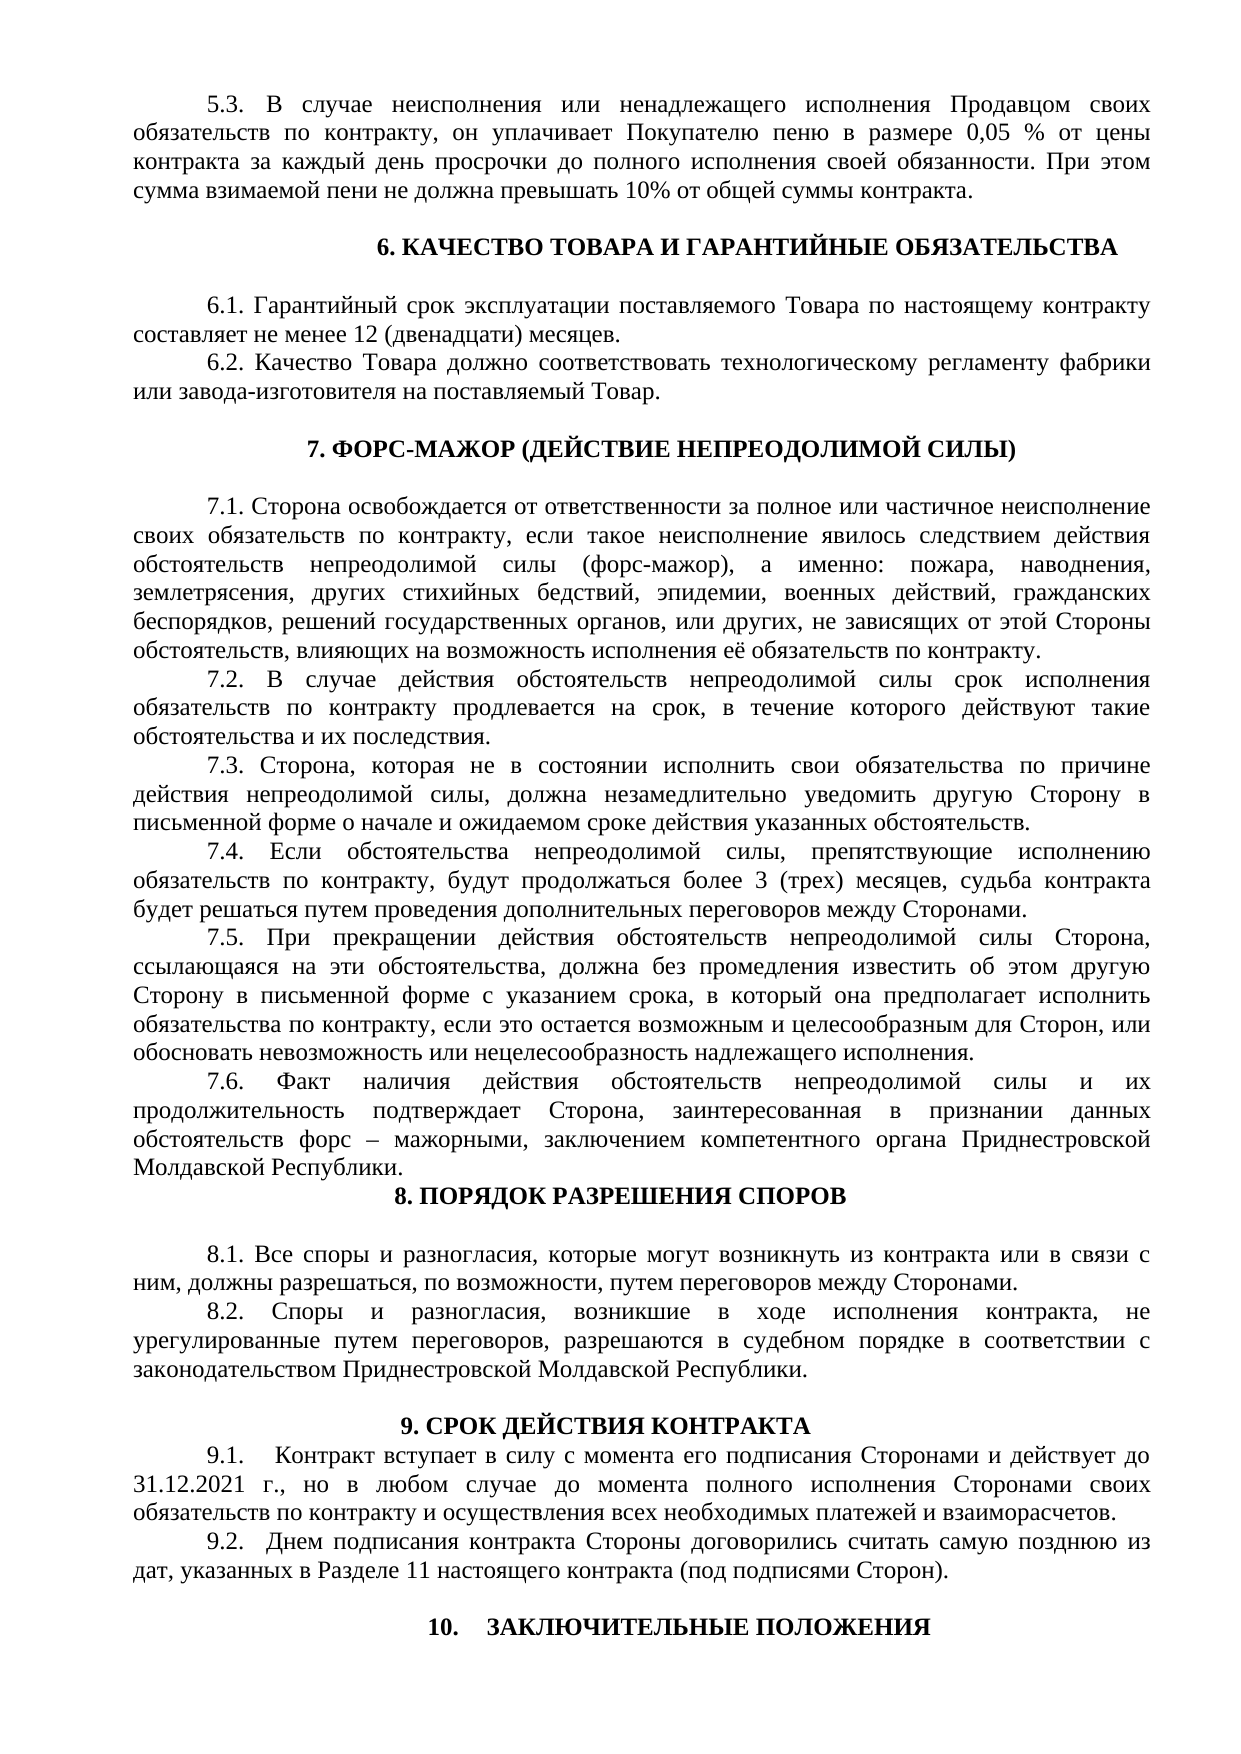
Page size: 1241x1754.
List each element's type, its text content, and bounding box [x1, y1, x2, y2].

list В случае неисполнения или ненадлежащего исполнения Продавцом своих обязательств по контракту, он уплачивает Покупателю пеню в размере 0,05 % от цены контракта за каждый день просрочки до полного исполнения своей обязанности. При этом сумма взимаемой пени не должна превышать 10% от общей суммы контракта. [133, 89, 1152, 204]
text 8. ПОРЯДОК РАЗРЕШЕНИЯ СПОРОВ [133, 1181, 1152, 1210]
text 6.1. Гарантийный срок эксплуатации поставляемого Товара по настоящему контракту составляет не менее 12 (двенадцати) месяцев. [133, 290, 1152, 347]
list Днем подписания контракта Стороны договорились считать самую позднюю из дат, указанных в Разделе 11 настоящего контракта (под подписями Сторон). [133, 1526, 1152, 1584]
text 8.2. Споры и разногласия, возникшие в ходе исполнения контракта, не урегулированные путем переговоров, разрешаются в судебном порядке в соответствии с законодательством Приднестровской Молдавской Республики. [133, 1296, 1152, 1382]
text 7. ФОРС-МАЖОР (ДЕЙСТВИЕ НЕПРЕОДОЛИМОЙ СИЛЫ) [133, 434, 1152, 462]
text 9. СРОК ДЕЙСТВИЯ КОНТРАКТА [133, 1411, 1152, 1440]
text 6. КАЧЕСТВО ТОВАРА И ГАРАНТИЙНЫЕ ОБЯЗАТЕЛЬСТВА [133, 232, 1152, 261]
text 6.2. Качество Товара должно соответствовать технологическому регламенту фабрики или завода-изготовителя на поставляемый Товар. [133, 347, 1152, 405]
text 8.1. Все споры и разногласия, которые могут возникнуть из контракта или в связи с ним, должны разрешаться, по возможности, путем переговоров между Сторонами. [133, 1239, 1152, 1296]
text 7.5. При прекращении действия обстоятельств непреодолимой силы Сторона, ссылающаяся на эти обстоятельства, должна без промедления известить об этом другую Сторону в письменной форме с указанием срока, в который она предполагает исполнить обязательства по контракту, если это остается возможным и целесообразным для Сторон, или обосновать невозможность или нецелесообразность надлежащего исполнения. [133, 922, 1152, 1066]
list Контракт вступает в силу с момента его подписания Сторонами и действует до 31.12.2021 г., но в любом случае до момента полного исполнения Сторонами своих обязательств по контракту и осуществления всех необходимых платежей и взаиморасчетов. [133, 1440, 1152, 1526]
text 7.2. В случае действия обстоятельств непреодолимой силы срок исполнения обязательств по контракту продлевается на срок, в течение которого действуют такие обстоятельства и их последствия. [133, 664, 1152, 750]
text 7.6. Факт наличия действия обстоятельств непреодолимой силы и их продолжительность подтверждает Сторона, заинтересованная в признании данных обстоятельств форс – мажорными, заключением компетентного органа Приднестровской Молдавской Республики. [133, 1066, 1152, 1181]
text 7.4. Если обстоятельства непреодолимой силы, препятствующие исполнению обязательств по контракту, будут продолжаться более 3 (трех) месяцев, судьба контракта будет решаться путем проведения дополнительных переговоров между Сторонами. [133, 836, 1152, 922]
text 7.3. Сторона, которая не в состоянии исполнить свои обязательства по причине действия непреодолимой силы, должна незамедлительно уведомить другую Сторону в письменной форме о начале и ожидаемом сроке действия указанных обстоятельств. [133, 750, 1152, 836]
list ЗАКЛЮЧИТЕЛЬНЫЕ ПОЛОЖЕНИЯ [133, 1612, 1152, 1641]
text 7.1. Сторона освобождается от ответственности за полное или частичное неисполнение своих обязательств по контракту, если такое неисполнение явилось следствием действия обстоятельств непреодолимой силы (форс-мажор), а именно: пожара, наводнения, землетрясения, других стихийных бедствий, эпидемии, военных действий, гражданских беспорядков, решений государственных органов, или других, не зависящих от этой Стороны обстоятельств, влияющих на возможность исполнения её обязательств по контракту. [133, 491, 1152, 664]
